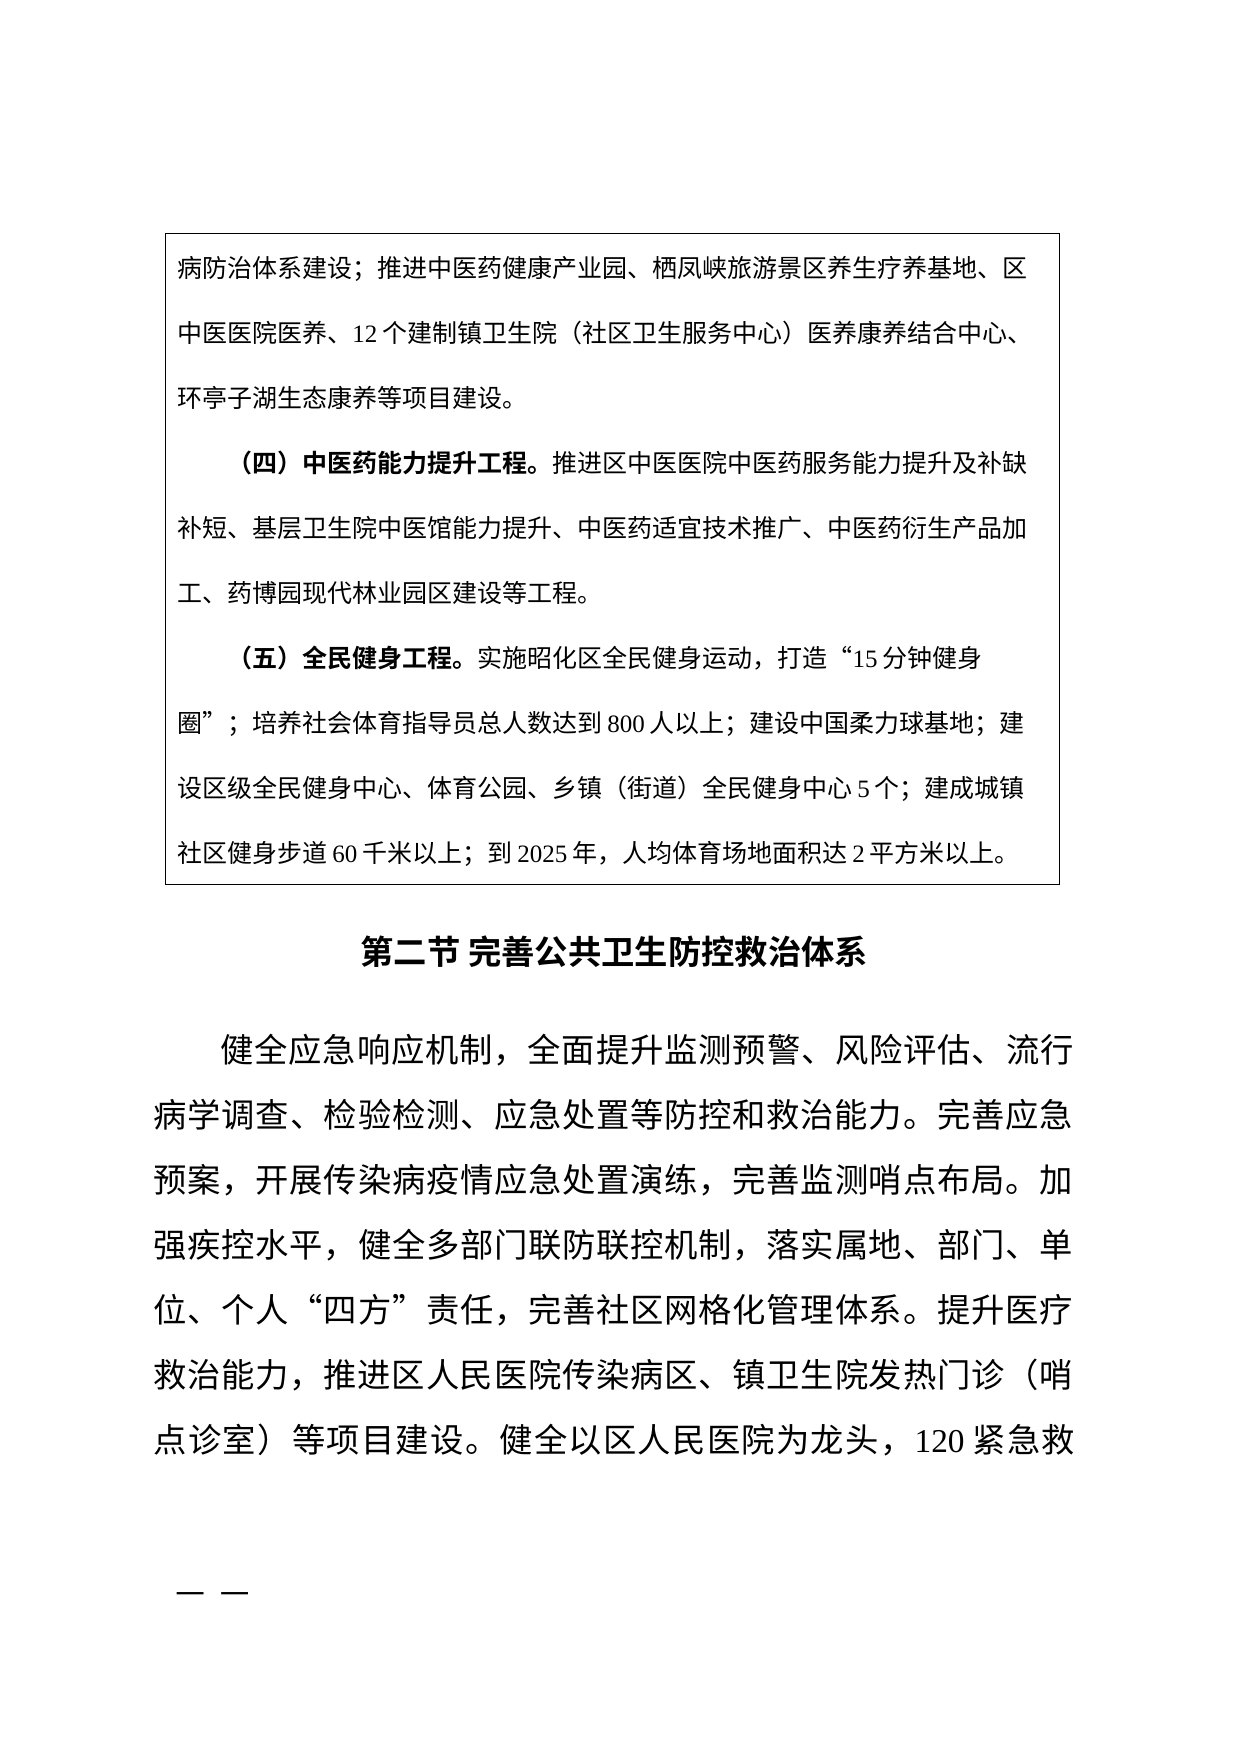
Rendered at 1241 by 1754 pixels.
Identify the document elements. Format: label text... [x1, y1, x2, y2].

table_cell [166, 234, 1059, 884]
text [153, 1015, 1075, 1470]
text 第二节 完善公共卫生防控救治体系 [153, 917, 1075, 982]
